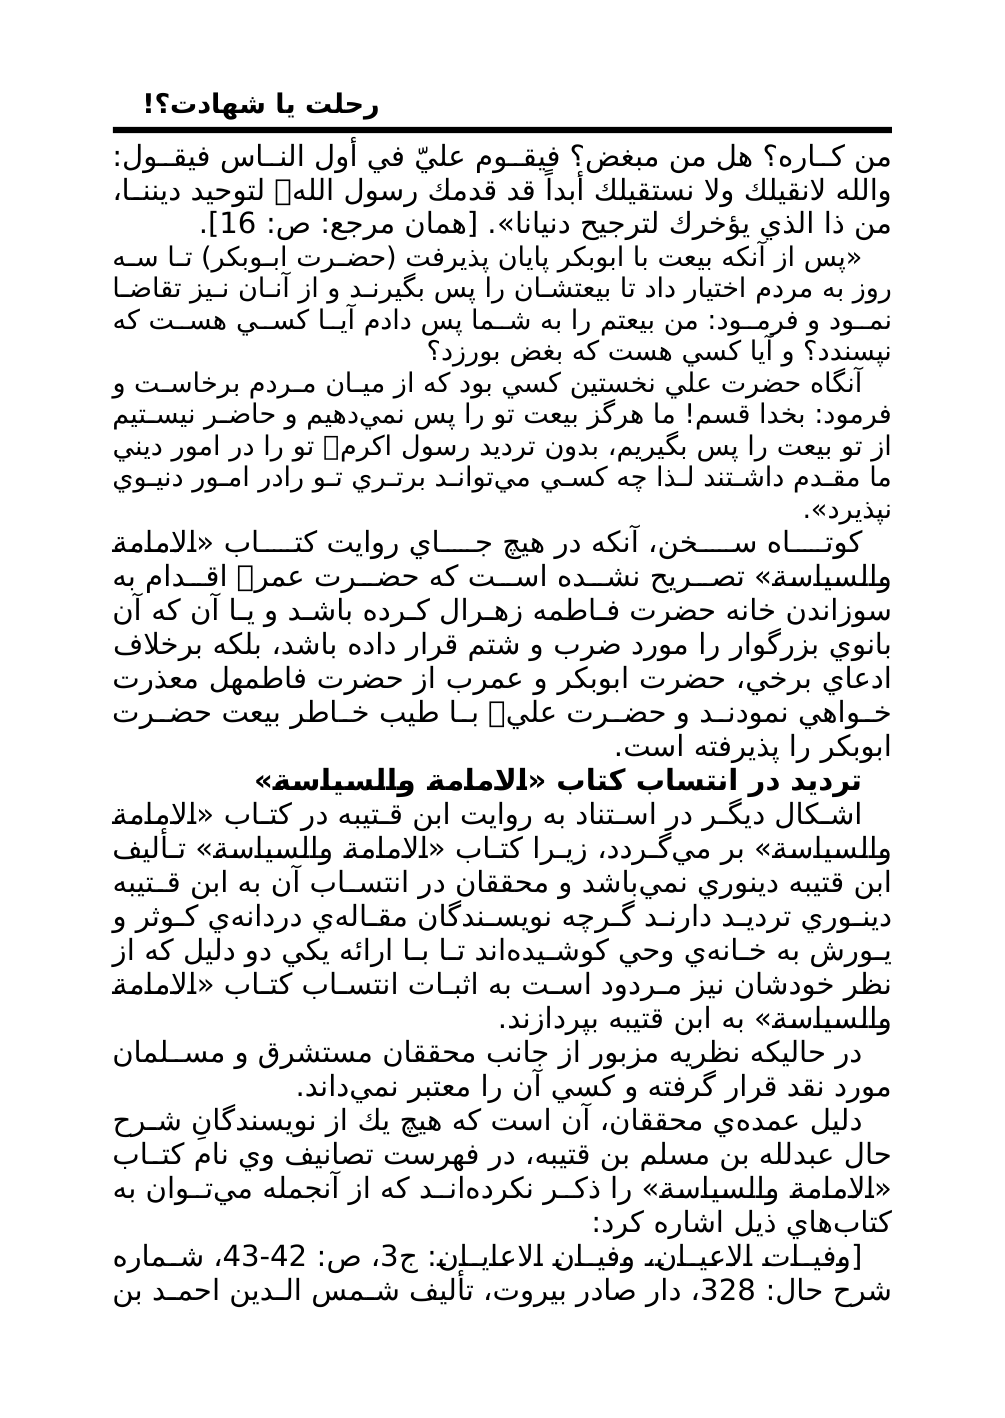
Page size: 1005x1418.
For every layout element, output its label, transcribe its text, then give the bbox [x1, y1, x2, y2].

text اشكال‌ ديگر در استناد به‌ روايت‌ ابن‌ قتيبه‌ در كتاب‌ «الامامة‌ والسياسة»‌ بر مي‌گردد، زيرا كتاب‌ «الامامة‌ والسياسة» تأليف‌ ابن‌ قتيبه‌ دينوري ‌نمي‌باشد و محققان‌ در انتساب‌ آن‌ به‌ ابن‌ قتيبه‌ دينوري‌ ترديد دارند گرچه‌ نويسندگان‌ مقاله‌ي‌ دردانه‌ي‌ كوثر و يورش‌ به‌ خانه‌ي‌ وحي‌ كوشيده‌اند تا با ارائه‌ يكي‌ دو دليل‌ كه‌ از نظر خودشان‌ نيز مردود است‌ به‌ اثبات‌ انتساب‌ كتاب‌ «الامامة‌ والسياسة» به‌ ابن‌ قتيبه‌ بپردازند. [112, 797, 892, 1035]
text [112, 139, 892, 241]
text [112, 1239, 892, 1307]
text كوتاه‌ سخن‌، آنكه‌ در هيچ‌ جاي‌ روايت‌ كتاب‌ «الامامة‌ والسياسة»‌ تصريح‌ نشده‌ است‌ كه‌ حضرت‌ عمر اقدام‌ به‌ سوزاندن‌ خانه ‌حضرت‌ فاطمه‌ زهرال كرده‌ باشد و يا آن‌ كه‌ آن‌ بانوي‌ بزرگوار را مورد ضرب‌ و شتم‌ قرار داده‌ باشد، بلكه‌ برخلاف‌ ادعاي‌ برخي‌، حضرت‌ ابوبكر و عمرب از حضرت‌ فاطمهل معذرت‌ خواهي‌ نمودند و حضرت‌ علي‌ با طيب‌ خاطر بيعت‌ حضرت‌ ابوبكر را پذيرفته‌ است‌. [112, 525, 892, 763]
text آنگاه‌ حضرت‌ علي‌ نخستين‌ كسي‌ بود كه‌ از ميان‌ مردم‌ برخاست‌ و فرمود: بخدا قسم‌! ما هرگز بيعت‌ تو را پس‌ نمي‌دهيم‌ و حاضر نيستيم‌ از تو بيعت‌ را پس‌ بگيريم، بدون‌ ترديد رسول‌ اكرم تو را در امور ديني‌ ما مقدم‌ داشتند لذا چه‌ كسي‌ مي‌تواند برتري‌ تو رادر امور دنيوي‌ نپذيرد». [112, 367, 892, 525]
text «پس‌ از آنكه‌ بيعت‌ با ابوبكر پايان‌ پذيرفت‌ (حضرت‌ ابوبكر) تا سه‌ روز به‌ مردم‌ اختيار داد تا بيعتشان‌ را پس‌ بگيرند و از آنان‌ نيز تقاضا نمود و فرمود: من‌ بيعتم‌ را به‌ شما پس‌ دادم‌ آيا كسي‌ هست‌ كه‌ نپسندد؟ و آيا كسي‌ هست‌ كه‌ بغض‌ بورزد؟ [112, 241, 892, 367]
text ترديد در انتساب‌ كتاب‌ «الامامة‌ والسياسة» [112, 763, 892, 797]
text در حاليكه‌ نظريه‌ مزبور از جانب‌ محققان‌ مستشرق‌ و مسلمان‌ مورد نقد قرار گرفته‌ و كسي‌ آن‌ را معتبر نمي‌داند. [112, 1035, 892, 1103]
text دليل‌ عمده‌ي‌ محققان‌، آن‌ است‌ كه‌ هيچ‌ يك‌ از نويسندگان‌ِ شرح‌ حال‌ عبدلله بن‌ مسلم‌ بن‌ قتيبه‌، در فهرست‌ تصانيف‌ وي‌ نام‌ كتاب «الامامة‌ والسياسة»‌ را ذكر نكرده‌اند كه‌ از آنجمله‌ مي‌توان‌ به‌ كتاب‌هاي‌ ذيل‌ اشاره‌ كرد: [112, 1103, 892, 1239]
